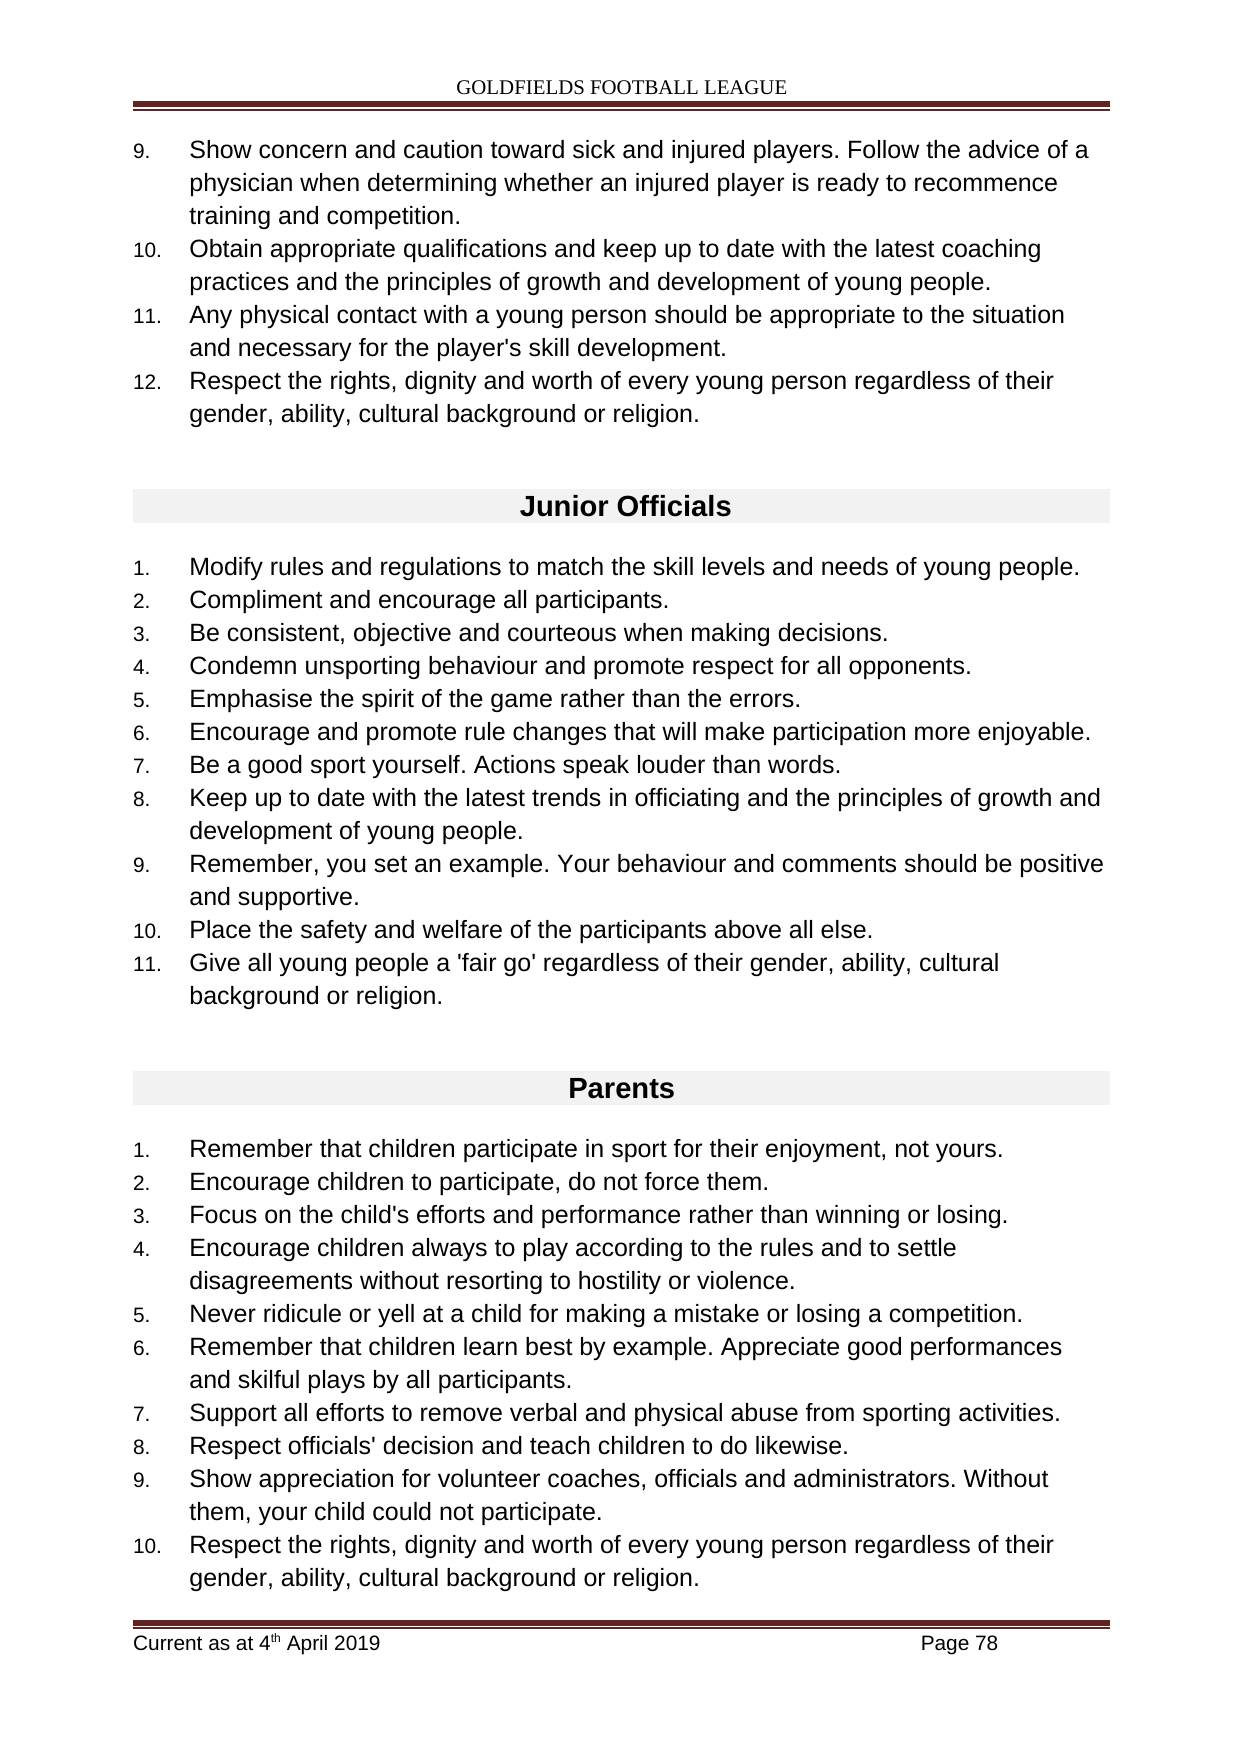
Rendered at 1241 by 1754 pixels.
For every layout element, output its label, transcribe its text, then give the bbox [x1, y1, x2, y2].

list Compliment and encourage all participants. [133, 584, 1110, 613]
list Never ridicule or yell at a child for making a mistake or losing a competition. [133, 1299, 1110, 1327]
list Remember that children learn best by example. Appreciate good performances and skilful plays by all participants. [133, 1332, 1110, 1393]
list Give all young people a 'fair go' regardless of their gender, ability, cultural background or religion. [133, 948, 1110, 1009]
list Obtain appropriate qualifications and keep up to date with the latest coaching practices and the principles of growth and development of young people. [133, 234, 1110, 295]
subtitle Junior Officials [133, 489, 1110, 523]
list Respect the rights, dignity and worth of every young person regardless of their gender, ability, cultural background or religion. [133, 1530, 1110, 1592]
list Be a good sport yourself. Actions speak louder than words. [133, 750, 1110, 778]
list Focus on the child's efforts and performance rather than winning or losing. [133, 1200, 1110, 1228]
list Place the safety and welfare of the participants above all else. [133, 915, 1110, 943]
list Encourage children always to play according to the rules and to settle disagreements without resorting to hostility or violence. [133, 1233, 1110, 1294]
list Remember that children participate in sport for their enjoyment, not yours. [133, 1134, 1110, 1162]
list Modify rules and regulations to match the skill levels and needs of young people. [133, 552, 1110, 580]
list Show appreciation for volunteer coaches, officials and administrators. Without them, your child could not participate. [133, 1464, 1110, 1526]
list Condemn unsporting behaviour and promote respect for all opponents. [133, 651, 1110, 679]
subtitle Parents [133, 1071, 1110, 1105]
list Remember, you set an example. Your behaviour and comments should be positive and supportive. [133, 849, 1110, 911]
list Encourage children to participate, do not force them. [133, 1167, 1110, 1195]
list Respect the rights, dignity and worth of every young person regardless of their gender, ability, cultural background or religion. [133, 366, 1110, 427]
list Keep up to date with the latest trends in officiating and the principles of growth and development of young people. [133, 783, 1110, 844]
list Respect officials' decision and teach children to do likewise. [133, 1431, 1110, 1459]
list Any physical contact with a young person should be appropriate to the situation and necessary for the player's skill development. [133, 300, 1110, 361]
list Support all efforts to remove verbal and physical abuse from sporting activities. [133, 1398, 1110, 1427]
list Be consistent, objective and courteous when making decisions. [133, 618, 1110, 646]
list Emphasise the spirit of the game rather than the errors. [133, 684, 1110, 712]
list Encourage and promote rule changes that will make participation more enjoyable. [133, 717, 1110, 745]
list Show concern and caution toward sick and injured players. Follow the advice of a physician when determining whether an injured player is ready to recommence training and competition. [133, 134, 1110, 229]
